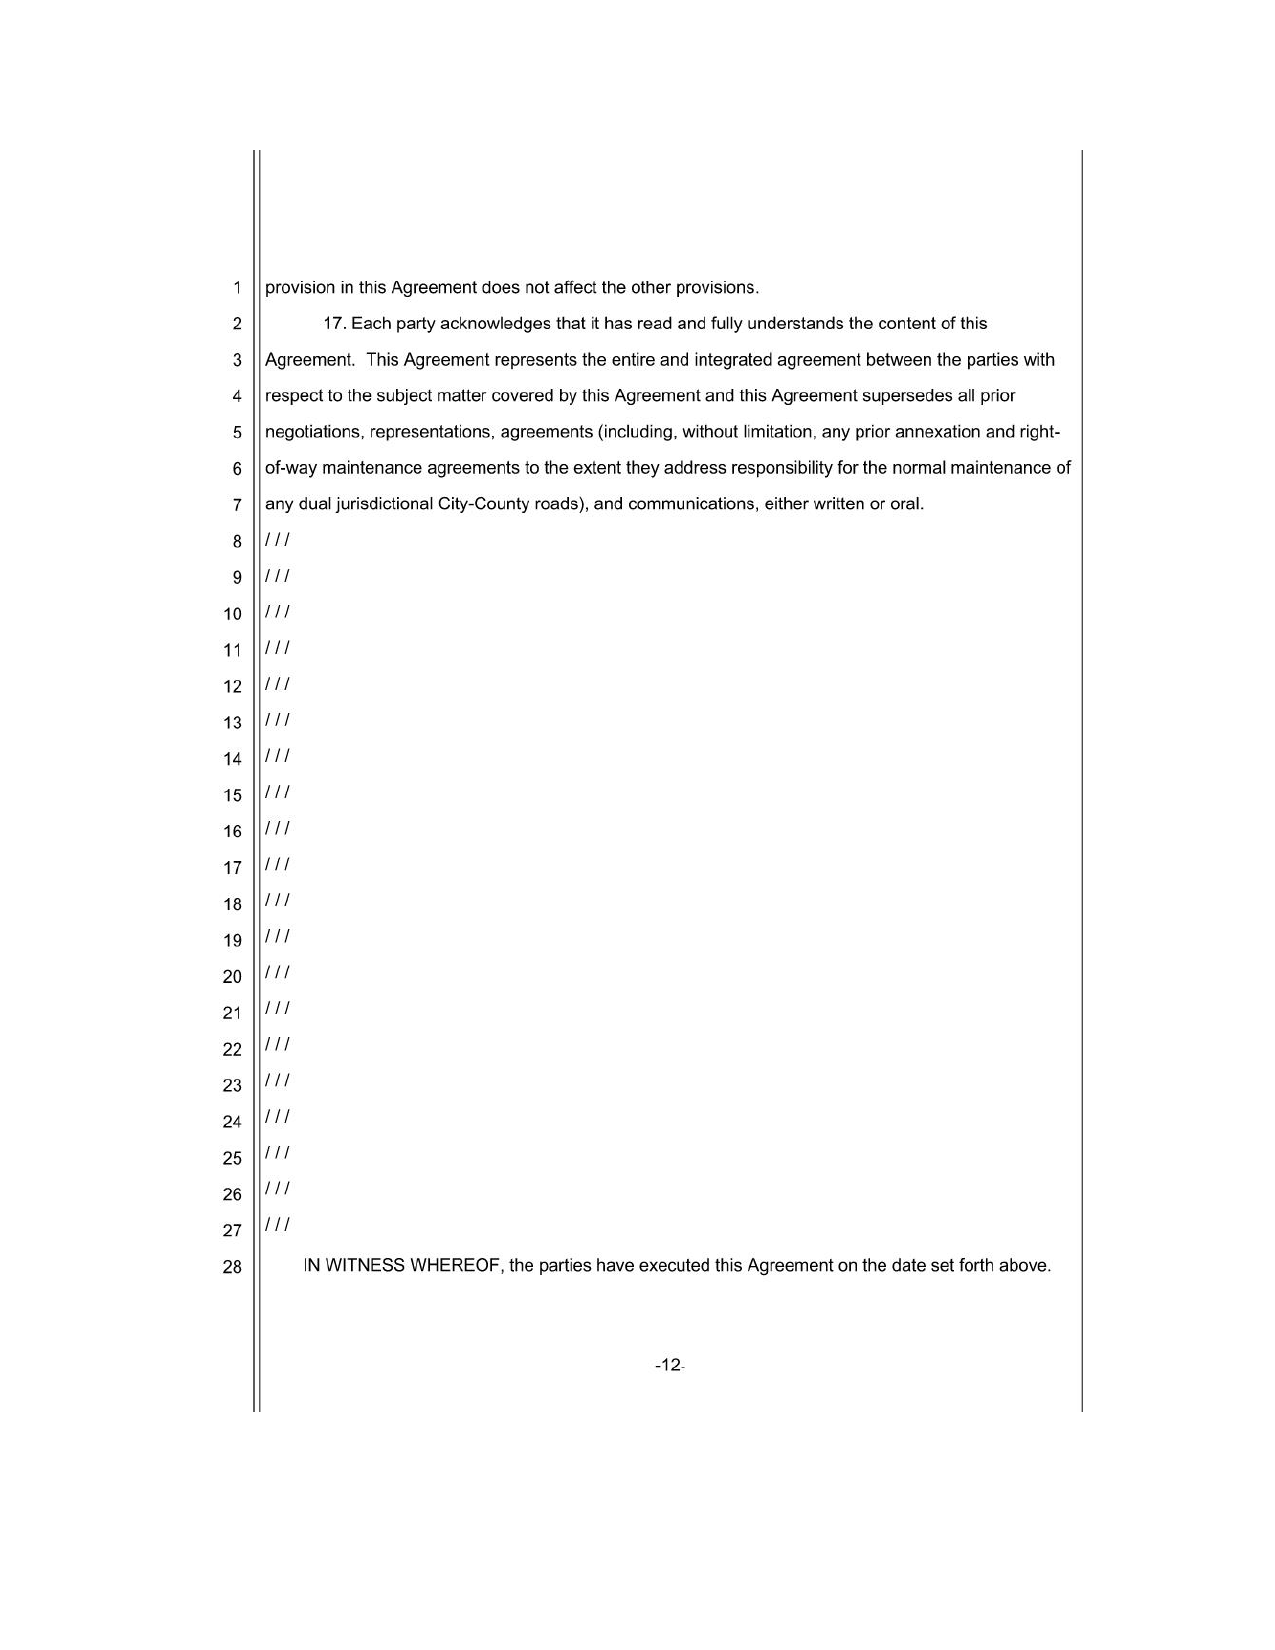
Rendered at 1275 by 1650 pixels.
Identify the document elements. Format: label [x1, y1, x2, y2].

picture [150, 150, 1125, 1412]
